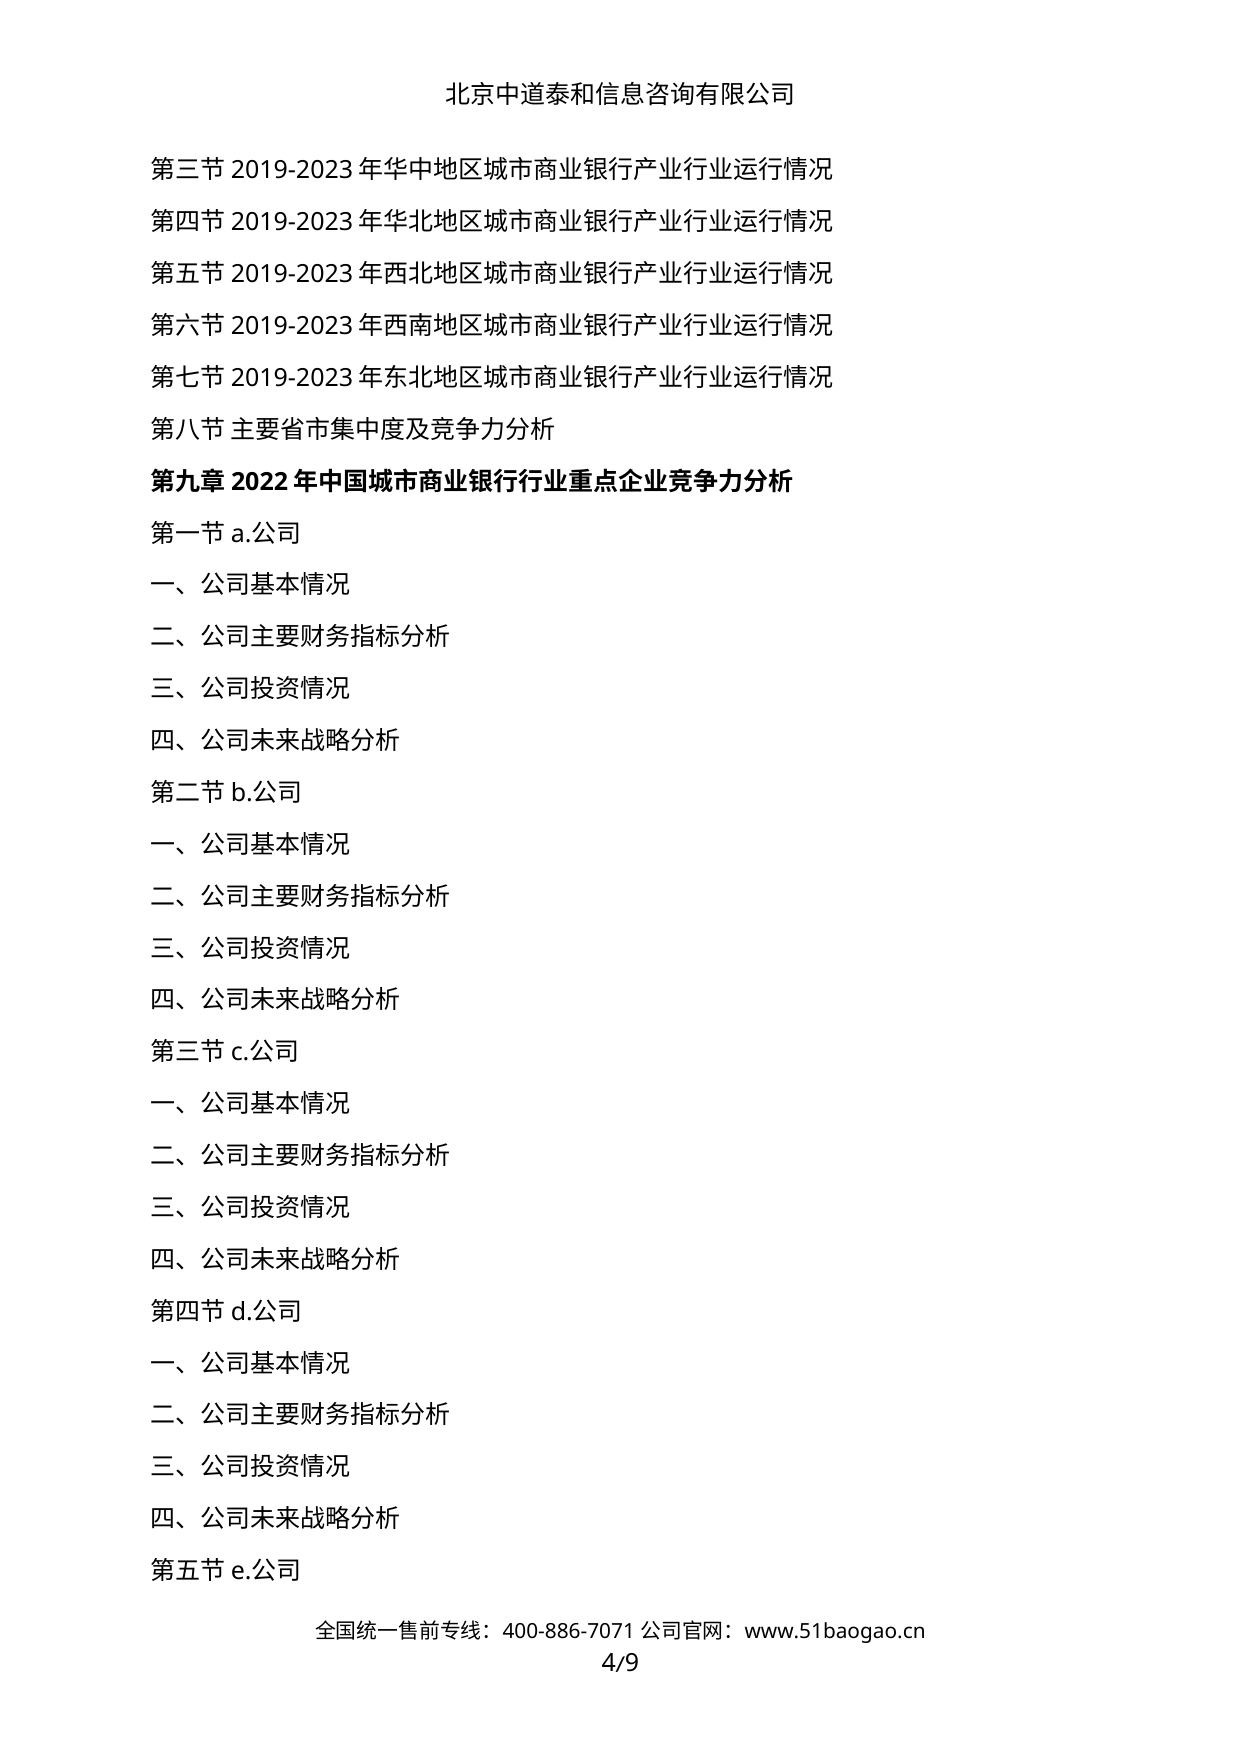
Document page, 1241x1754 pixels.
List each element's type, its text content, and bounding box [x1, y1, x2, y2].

text 四、公司未来战略分析 [150, 721, 1090, 757]
text 第四节 2019-2023年华北地区城市商业银行产业行业运行情况 [150, 202, 1090, 238]
text 第三节 2019-2023年华中地区城市商业银行产业行业运行情况 [150, 150, 1090, 186]
text 一、公司基本情况 [150, 1343, 1090, 1379]
text 第九章 2022年中国城市商业银行行业重点企业竞争力分析 [150, 461, 1090, 497]
text 第六节 2019-2023年西南地区城市商业银行产业行业运行情况 [150, 306, 1090, 342]
text 四、公司未来战略分析 [150, 1239, 1090, 1276]
text 二、公司主要财务指标分析 [150, 1136, 1090, 1172]
text 二、公司主要财务指标分析 [150, 1395, 1090, 1431]
text 第三节 c.公司 [150, 1032, 1090, 1068]
text 第五节 e.公司 [150, 1551, 1090, 1587]
text 四、公司未来战略分析 [150, 980, 1090, 1016]
text 第一节 a.公司 [150, 513, 1090, 549]
text 第七节 2019-2023年东北地区城市商业银行产业行业运行情况 [150, 357, 1090, 394]
text 三、公司投资情况 [150, 928, 1090, 964]
text 一、公司基本情况 [150, 565, 1090, 601]
text 第二节 b.公司 [150, 772, 1090, 809]
text 三、公司投资情况 [150, 1187, 1090, 1224]
text 第八节 主要省市集中度及竞争力分析 [150, 409, 1090, 446]
text 四、公司未来战略分析 [150, 1499, 1090, 1535]
text 一、公司基本情况 [150, 1084, 1090, 1120]
text 一、公司基本情况 [150, 824, 1090, 861]
text 二、公司主要财务指标分析 [150, 876, 1090, 912]
text 三、公司投资情况 [150, 669, 1090, 705]
text 第四节 d.公司 [150, 1291, 1090, 1327]
text 三、公司投资情况 [150, 1447, 1090, 1483]
text 二、公司主要财务指标分析 [150, 617, 1090, 653]
text 第五节 2019-2023年西北地区城市商业银行产业行业运行情况 [150, 254, 1090, 290]
